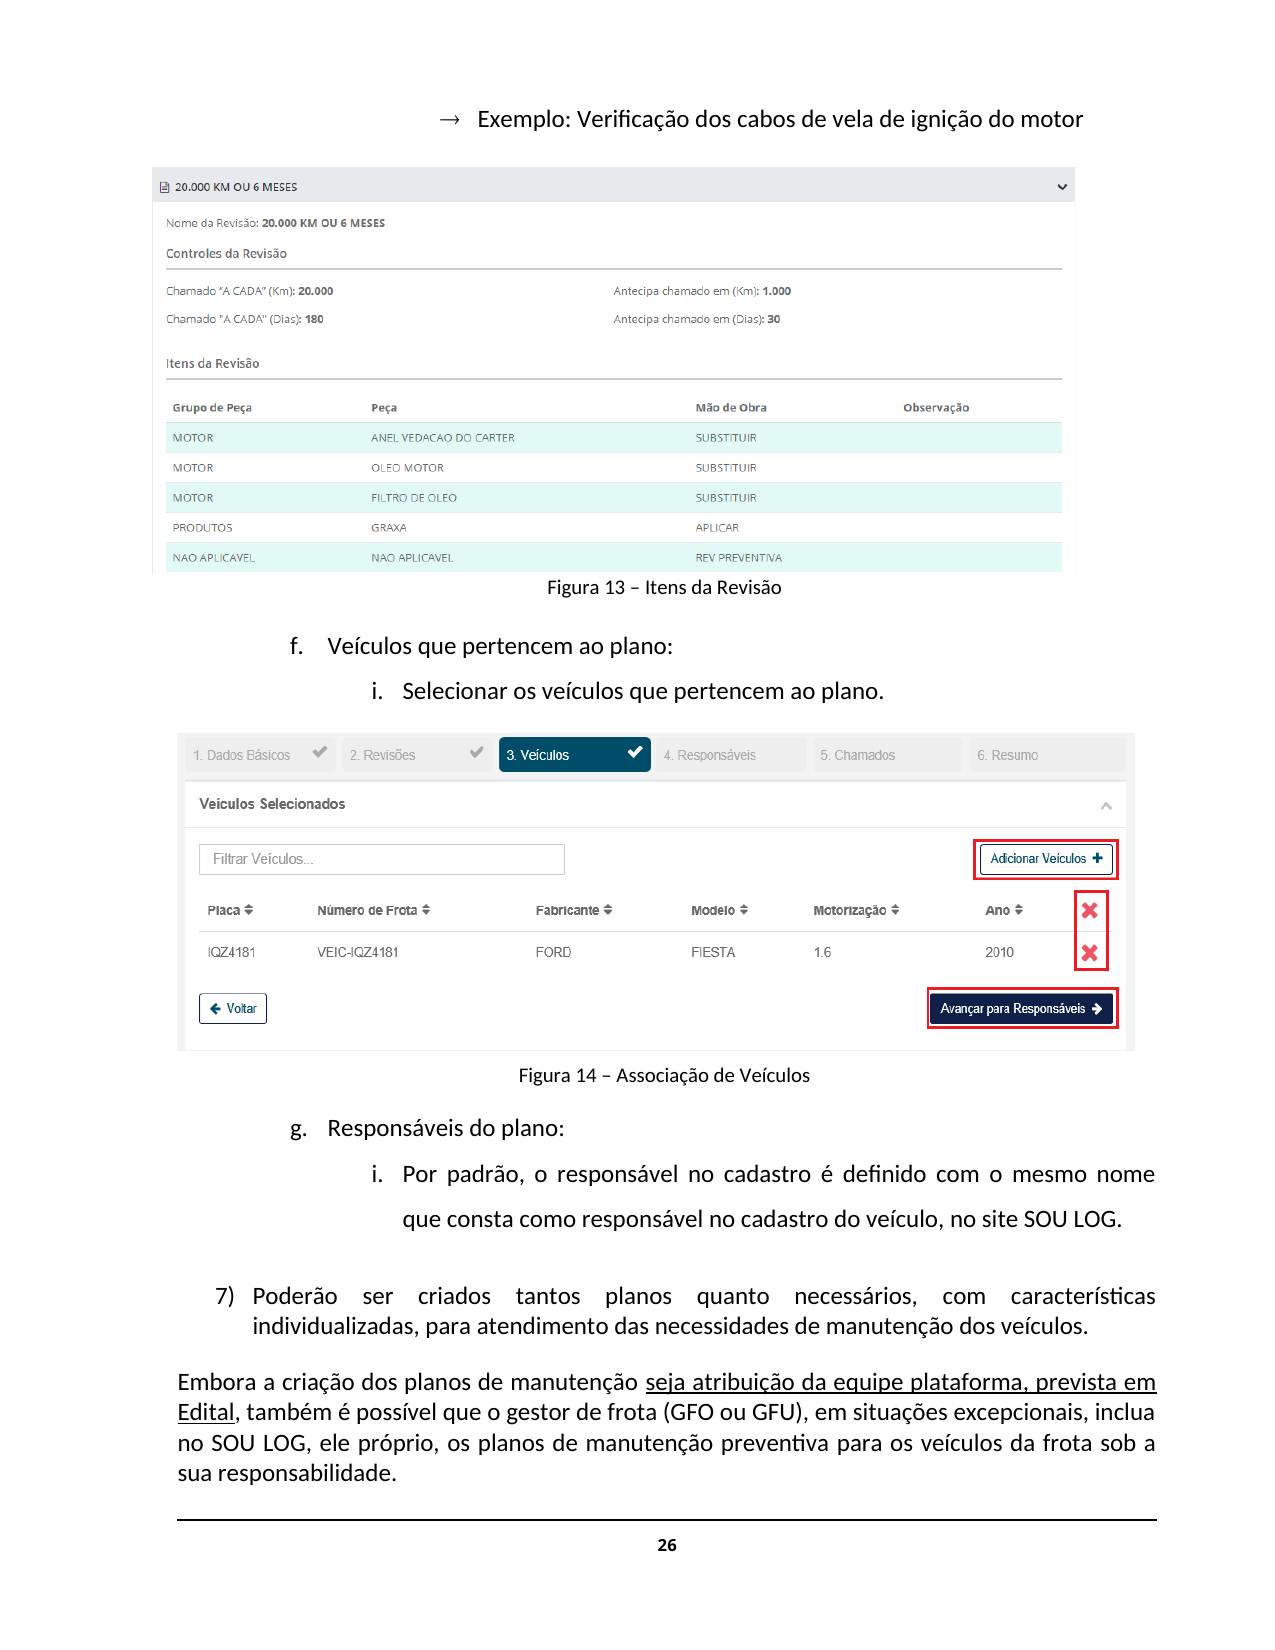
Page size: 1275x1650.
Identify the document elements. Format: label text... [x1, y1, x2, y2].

picture [150, 164, 1076, 574]
picture [177, 733, 1136, 1051]
list Veículos que pertencem ao plano: [290, 630, 1157, 660]
text Figura 13 – Itens da Revisão [177, 574, 1152, 599]
list Exemplo: Verificação dos cabos de vela de ignição do motor [440, 103, 1157, 134]
text Embora a criação dos planos de manutenção seja atribuição da equipe plataforma, prevista em Edital, também é possível que o gestor de frota (GFO ou GFU), em situações excepcionais, inclua no SOU LOG, ele próprio, os planos de manutenção preventiva para os veículos da frota sob a sua responsabilidade. [177, 1366, 1157, 1488]
list Por padrão, o responsável no cadastro é definido com o mesmo nome que consta como responsável no cadastro do veículo, no site SOU LOG. [383, 1158, 1157, 1234]
list Responsáveis do plano: [290, 1112, 1157, 1143]
text Figura 14 – Associação de Veículos [177, 1062, 1152, 1087]
list Poderão ser criados tantos planos quanto necessários, com características individualizadas, para atendimento das necessidades de manutenção dos veículos. [215, 1280, 1157, 1341]
list Selecionar os veículos que pertencem ao plano. [383, 676, 1157, 706]
